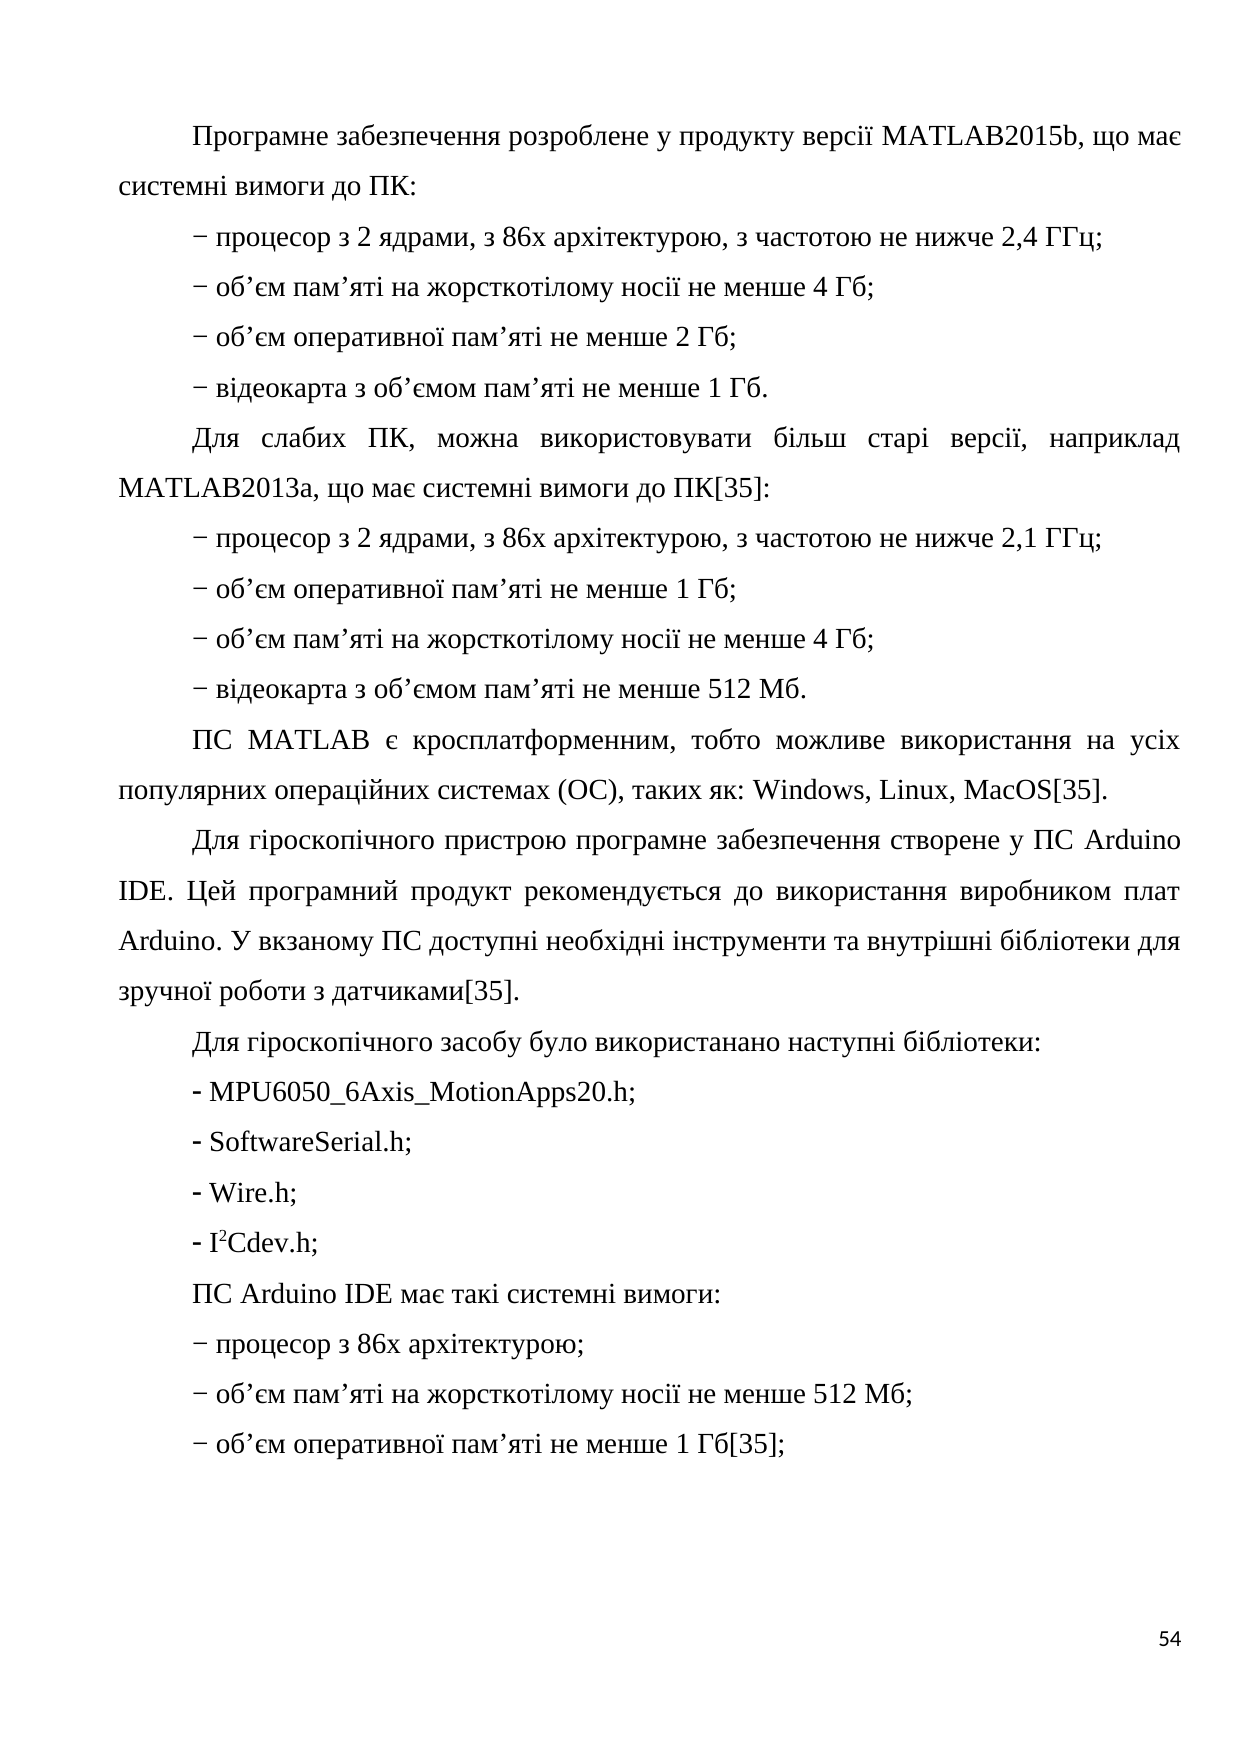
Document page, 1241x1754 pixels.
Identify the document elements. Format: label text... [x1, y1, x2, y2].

text MPU6050_6Axis_MotionApps20.h; [118, 1074, 1181, 1108]
text SoftwareSerial.h; [118, 1124, 1181, 1158]
text − процесор з 2 ядрами, з 86х архітектурою, з частотою не нижче 2,4 ГГц; [118, 219, 1181, 252]
text I2Cdev.h; [118, 1225, 1181, 1259]
text Для слабих ПК, можна використовувати більш старі версії, наприклад MATLAB2013a, що має системні вимоги до ПК[35]: [118, 420, 1181, 504]
text Для гіроскопічного засобу було використанано наступні бібліотеки: [118, 1024, 1181, 1057]
text Для гіроскопічного пристрою програмне забезпечення створене у ПС Arduino IDE. Цей програмний продукт рекомендується до використання виробником плат Arduino. У вкзаному ПС доступні необхідні інструменти та внутрішні бібліотеки для зручної роботи з датчиками[35]. [118, 822, 1181, 1007]
text Програмне забезпечення розроблене у продукту версії MATLAB2015b, що має системні вимоги до ПК: [118, 118, 1181, 202]
text − відеокарта з об’ємом пам’яті не менше 1 Гб. [118, 370, 1181, 403]
text − об’єм оперативної пам’яті не менше 1 Гб[35]; [118, 1427, 1181, 1460]
text − процесор з 2 ядрами, з 86х архітектурою, з частотою не нижче 2,1 ГГц; [118, 521, 1181, 554]
text ПС MATLAB є кросплатформенним, тобто можливе використання на усіх популярних операційних системах (ОС), таких як: Windows, Linux, MacOS[35]. [118, 722, 1181, 806]
text − об’єм оперативної пам’яті не менше 2 Гб; [118, 319, 1181, 353]
text − об’єм пам’яті на жорсткотілому носії не менше 4 Гб; [118, 621, 1181, 655]
text − об’єм пам’яті на жорсткотілому носії не менше 4 Гб; [118, 269, 1181, 303]
text Wire.h; [118, 1175, 1181, 1208]
text − об’єм оперативної пам’яті не менше 1 Гб; [118, 571, 1181, 604]
text ПС Arduino IDE має такі системні вимоги: [118, 1276, 1181, 1309]
text − процесор з 86х архітектурою; [118, 1326, 1181, 1359]
text − об’єм пам’яті на жорсткотілому носії не менше 512 Мб; [118, 1376, 1181, 1410]
text − відеокарта з об’ємом пам’яті не менше 512 Мб. [118, 672, 1181, 705]
